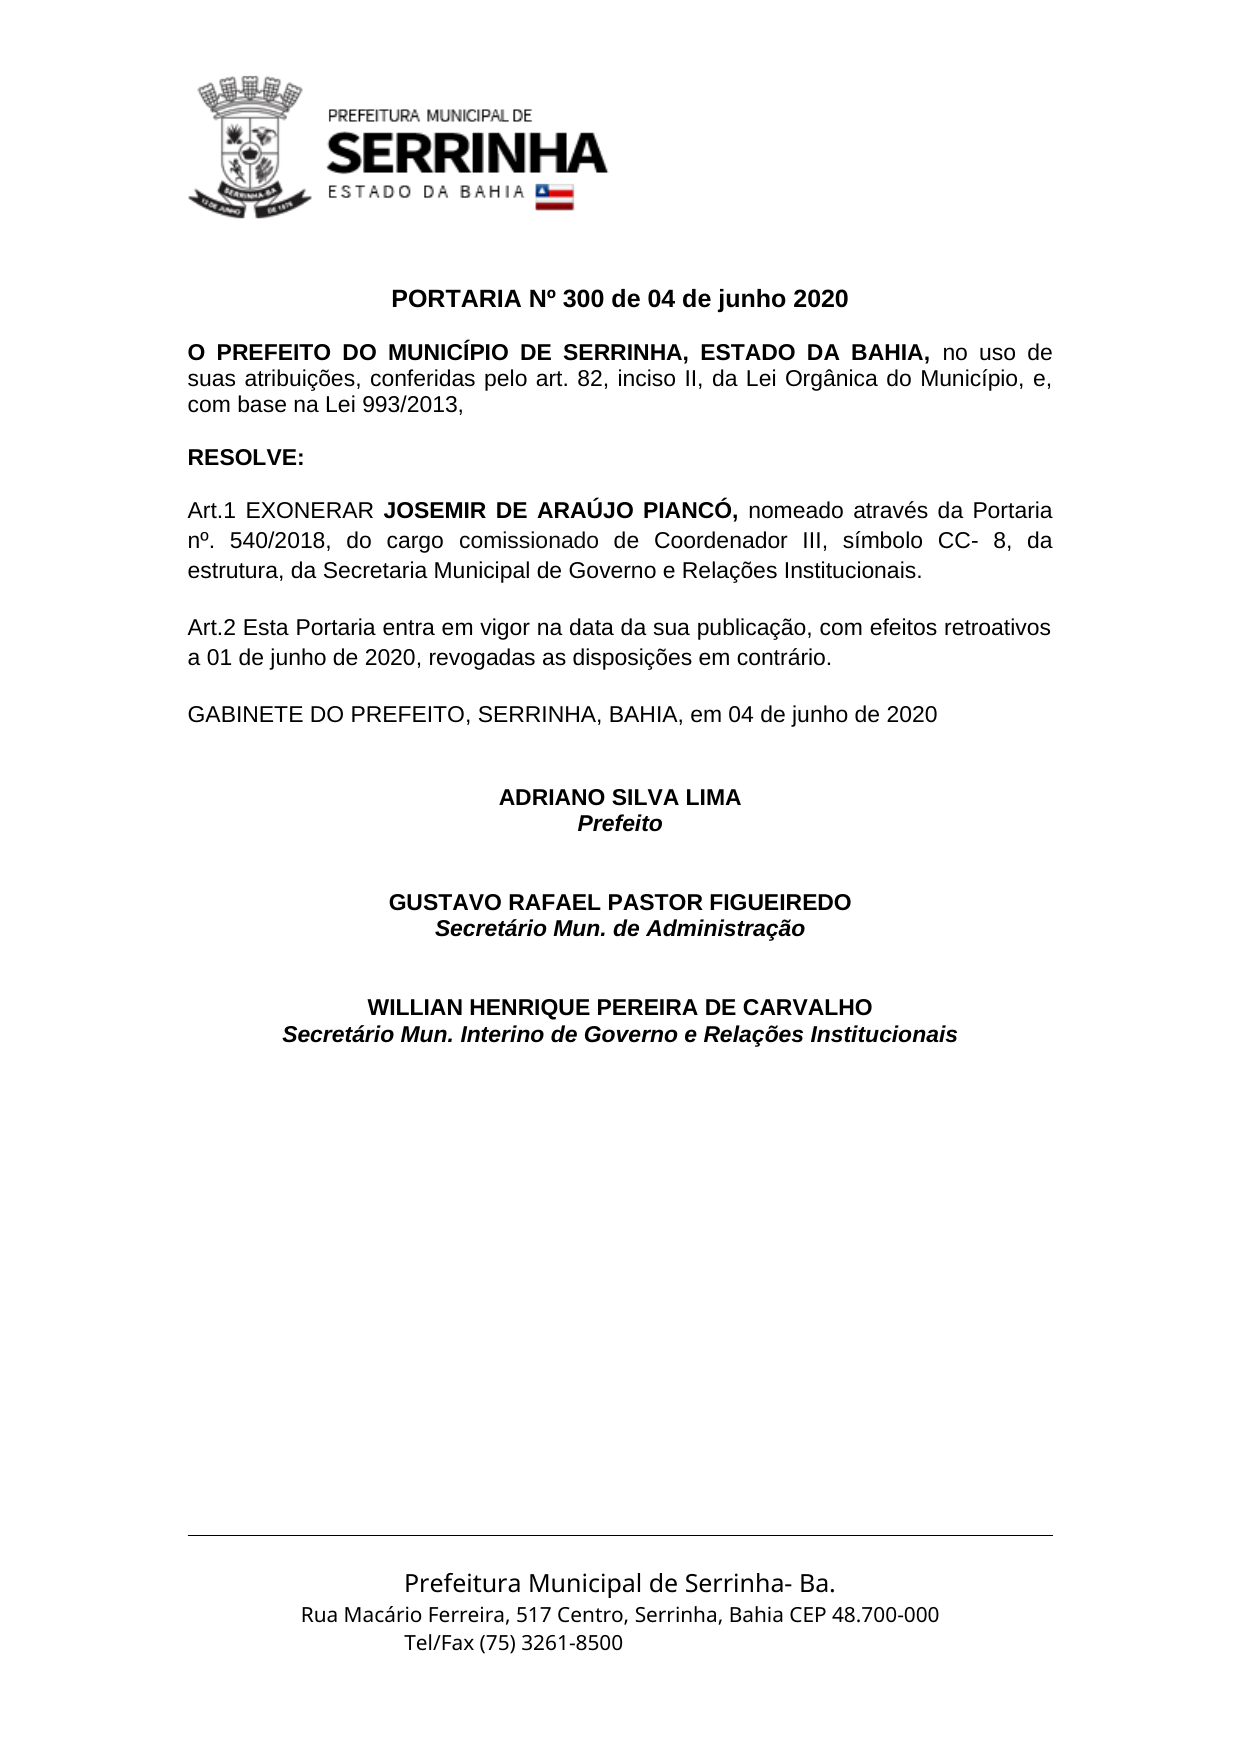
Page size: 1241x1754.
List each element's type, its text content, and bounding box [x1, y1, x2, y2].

text Secretário Mun. de Administração [187, 915, 1053, 942]
text PORTARIA Nº 300 de 04 de junho 2020 [187, 284, 1053, 312]
text Art.2 Esta Portaria entra em vigor na data da sua publicação, com efeitos retroativos a 01 de junho de 2020, revogadas as disposições em contrário. [187, 614, 1053, 670]
text ADRIANO SILVA LIMA [187, 783, 1053, 810]
text Art.1 EXONERAR JOSEMIR DE ARAÚJO PIANCÓ, nomeado através da Portaria nº. 540/2018, do cargo comissionado de Coordenador III, símbolo CC- 8, da estrutura, da Secretaria Municipal de Governo e Relações Institucionais. [187, 497, 1053, 584]
text Secretário Mun. Interino de Governo e Relações Institucionais [187, 1021, 1053, 1047]
text WILLIAN HENRIQUE PEREIRA DE CARVALHO [187, 994, 1053, 1021]
text GUSTAVO RAFAEL PASTOR FIGUEIREDO [187, 889, 1053, 915]
text RESOLVE: [187, 444, 1053, 471]
text GABINETE DO PREFEITO, SERRINHA, BAHIA, em 04 de junho de 2020 [187, 701, 1053, 727]
text Prefeito [187, 810, 1053, 836]
text O PREFEITO DO MUNICÍPIO DE SERRINHA, ESTADO DA BAHIA, no uso de suas atribuições, conferidas pelo art. 82, inciso II, da Lei Orgânica do Município, e, com base na Lei 993/2013, [187, 339, 1053, 418]
picture [187, 73, 609, 222]
